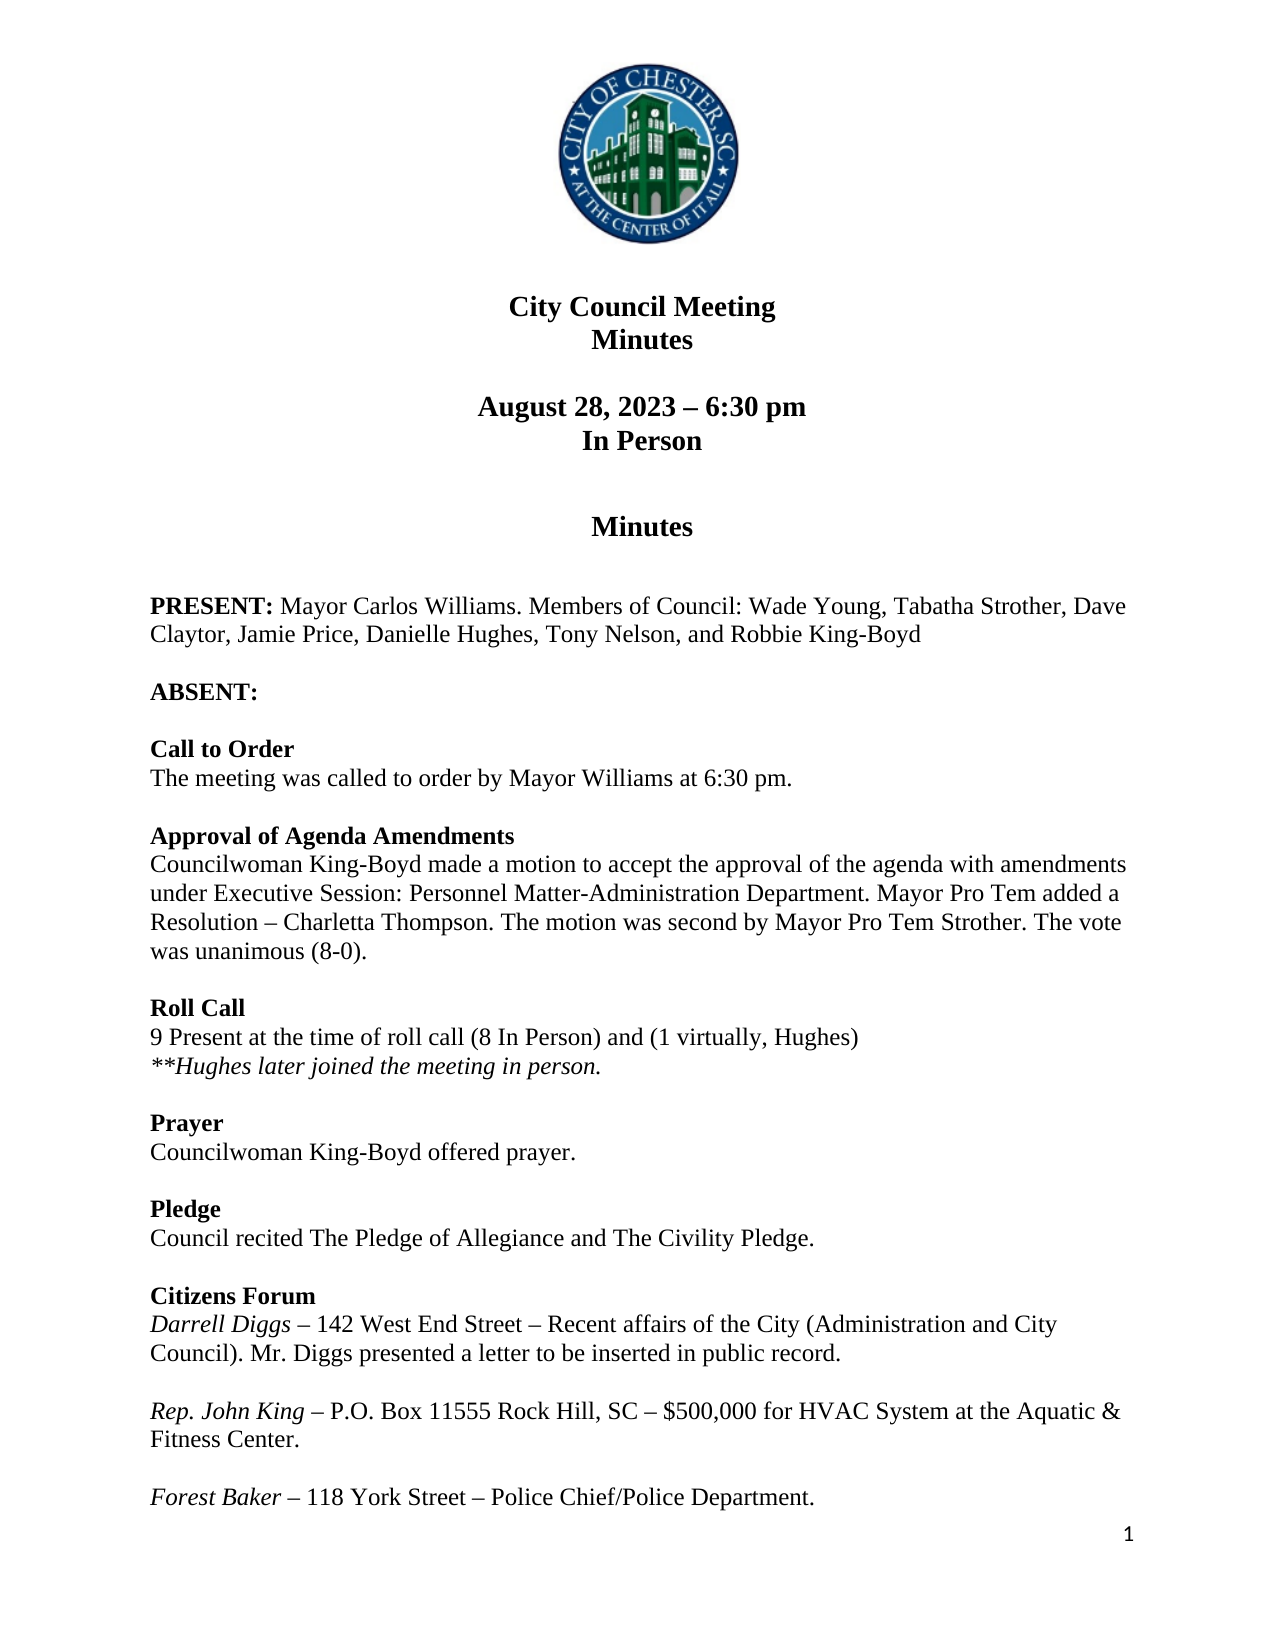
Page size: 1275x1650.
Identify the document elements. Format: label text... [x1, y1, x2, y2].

text In Person [150, 423, 1134, 456]
text Pledge [150, 1194, 1134, 1223]
text Call to Order [150, 734, 1134, 763]
text Prayer [150, 1108, 1134, 1137]
text ABSENT: [150, 677, 1134, 706]
text Roll Call [150, 993, 1134, 1022]
text Councilwoman King-Boyd offered prayer. [150, 1137, 1134, 1166]
text Darrell Diggs – 142 West End Street – Recent affairs of the City (Administration and City Council). Mr. Diggs presented a letter to be inserted in public record. [150, 1309, 1134, 1367]
text Citizens Forum [150, 1281, 1134, 1309]
text City Council Meeting [150, 289, 1134, 322]
text Councilwoman King-Boyd made a motion to accept the approval of the agenda with amendments under Executive Session: Personnel Matter-Administration Department. Mayor Pro Tem added a Resolution – Charletta Thompson. The motion was second by Mayor Pro Tem Strother. The vote was unanimous (8-0). [150, 849, 1134, 964]
text **Hughes later joined the meeting in person. [150, 1051, 1134, 1079]
text August 28, 2023 – 6:30 pm [150, 389, 1134, 423]
text Council recited The Pledge of Allegiance and The Civility Pledge. [150, 1223, 1134, 1252]
text Minutes [150, 322, 1134, 356]
text 9 Present at the time of roll call (8 In Person) and (1 virtually, Hughes) [150, 1022, 1134, 1051]
text Forest Baker – 118 York Street – Police Chief/Police Department. [150, 1482, 1134, 1511]
text The meeting was called to order by Mayor Williams at 6:30 pm. [150, 763, 1134, 792]
text PRESENT: Mayor Carlos Williams. Members of Council: Wade Young, Tabatha Strother, Dave Claytor, Jamie Price, Danielle Hughes, Tony Nelson, and Robbie King-Boyd [150, 591, 1134, 648]
picture [542, 51, 741, 245]
text Rep. John King – P.O. Box 11555 Rock Hill, SC – $500,000 for HVAC System at the Aquatic & Fitness Center. [150, 1396, 1134, 1453]
text Minutes [150, 509, 1134, 543]
text Approval of Agenda Amendments [150, 821, 1134, 849]
